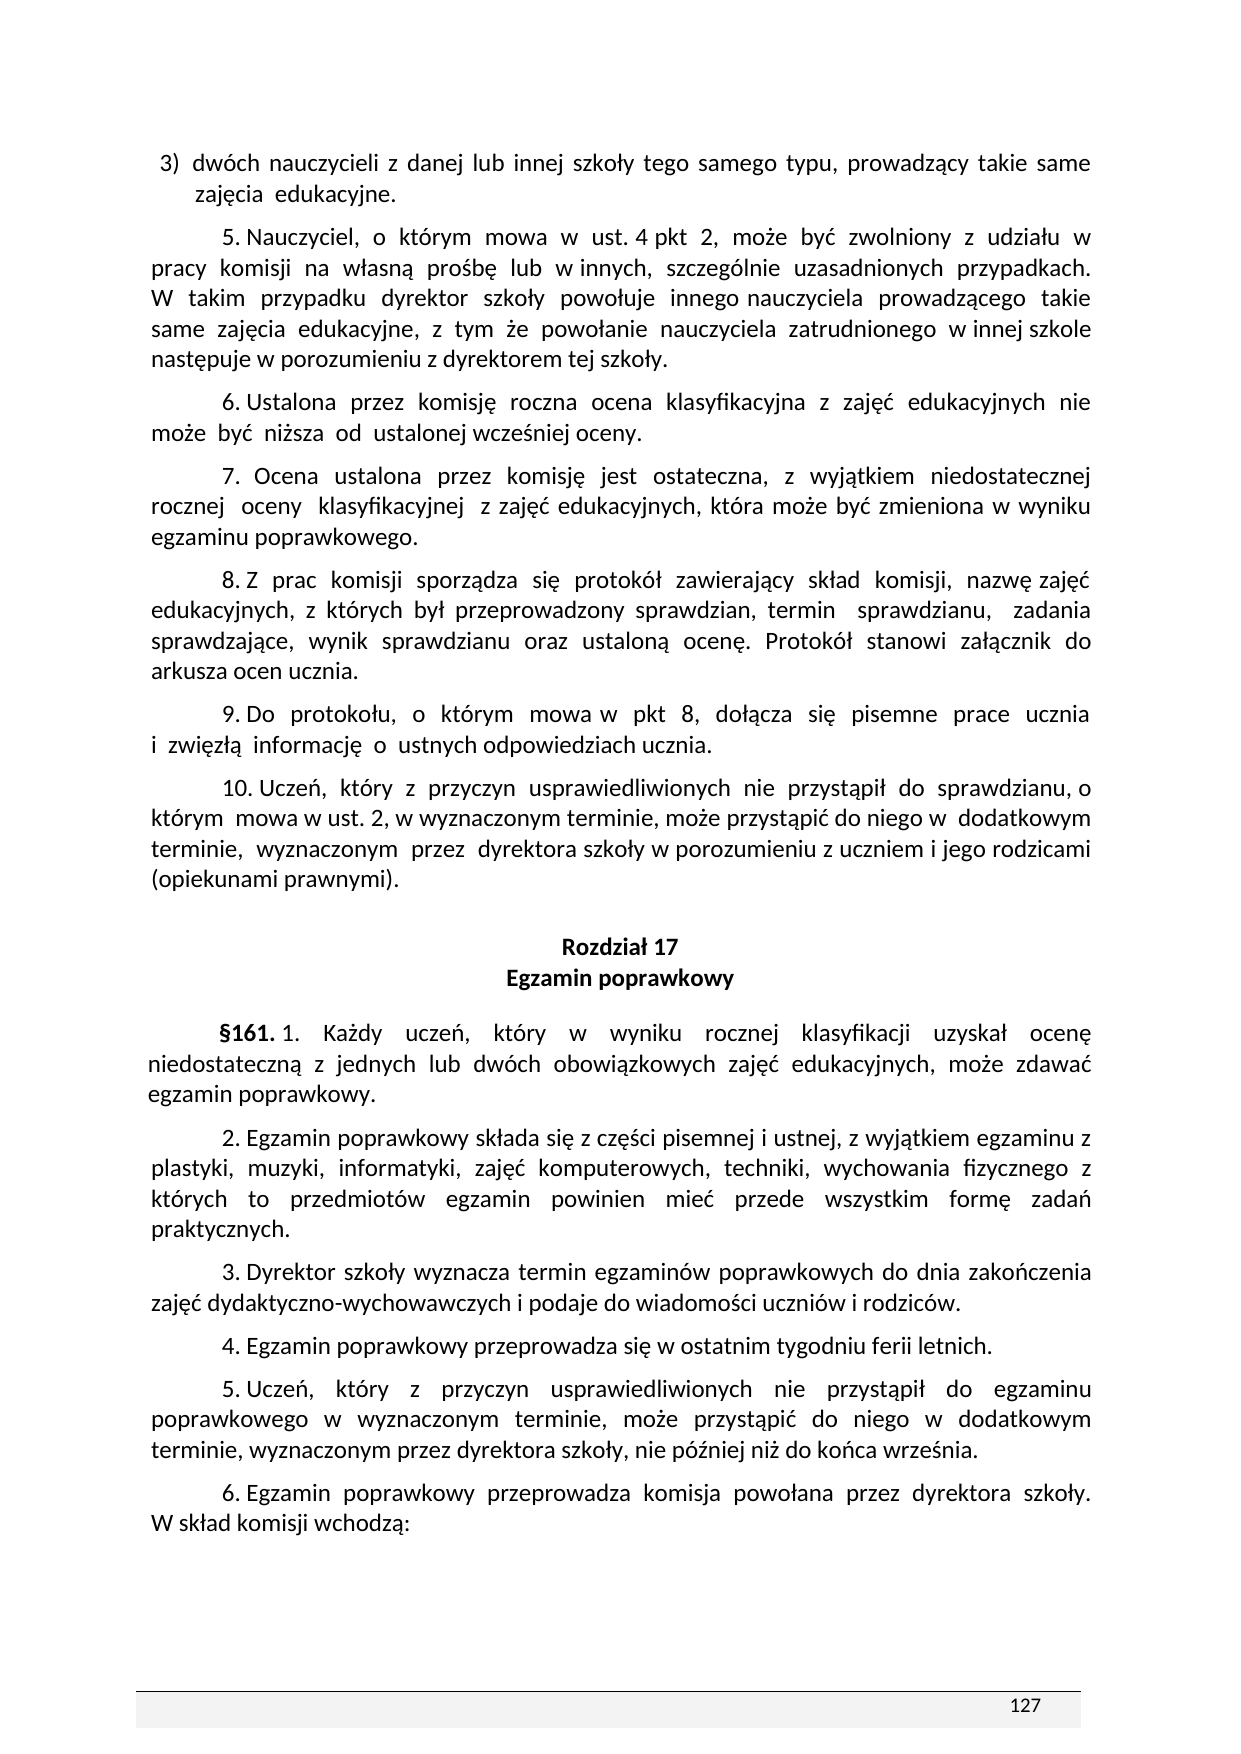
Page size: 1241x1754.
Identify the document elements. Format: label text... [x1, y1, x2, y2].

list Do protokołu, o którym mowa w pkt 8, dołącza się pisemne prace ucznia i zwięzłą informację o ustnych odpowiedziach ucznia. [151, 698, 1093, 759]
list Egzamin poprawkowy przeprowadza się w ostatnim tygodniu ferii letnich. [151, 1330, 1093, 1360]
list Ustalona przez komisję roczna ocena klasyfikacyjna z zajęć edukacyjnych nie może być niższa od ustalonej wcześniej oceny. [151, 386, 1093, 447]
list Uczeń, który z przyczyn usprawiedliwionych nie przystąpił do sprawdzianu, o którym mowa w ust. 2, w wyznaczonym terminie, może przystąpić do niego w dodatkowym terminie, wyznaczonym przez dyrektora szkoły w porozumieniu z uczniem i jego rodzicami (opiekunami prawnymi). [151, 772, 1093, 894]
list Dyrektor szkoły wyznacza termin egzaminów poprawkowych do dnia zakończenia zajęć dydaktyczno-wychowawczych i podaje do wiadomości uczniów i rodziców. [151, 1256, 1093, 1317]
list Egzamin poprawkowy przeprowadza komisja powołana przez dyrektora szkoły. W skład komisji wchodzą: [151, 1477, 1093, 1538]
list 1. Każdy uczeń, który w wyniku rocznej klasyfikacji uzyskał ocenę niedostateczną z jednych lub dwóch obowiązkowych zajęć edukacyjnych, może zdawać egzamin poprawkowy. [148, 1018, 1093, 1109]
list Uczeń, który z przyczyn usprawiedliwionych nie przystąpił do egzaminu poprawkowego w wyznaczonym terminie, może przystąpić do niego w dodatkowym terminie, wyznaczonym przez dyrektora szkoły, nie później niż do końca września. [151, 1373, 1093, 1464]
list Egzamin poprawkowy składa się z części pisemnej i ustnej, z wyjątkiem egzaminu z plastyki, muzyki, informatyki, zajęć komputerowych, techniki, wychowania fizycznego z których to przedmiotów egzamin powinien mieć przede wszystkim formę zadań praktycznych. [151, 1122, 1093, 1244]
subtitle Rozdział 17 Egzamin poprawkowy [148, 932, 1093, 993]
list Z prac komisji sporządza się protokół zawierający skład komisji, nazwę zajęć edukacyjnych, z których był przeprowadzony sprawdzian, termin sprawdzianu, zadania sprawdzające, wynik sprawdzianu oraz ustaloną ocenę. Protokół stanowi załącznik do arkusza ocen ucznia. [151, 564, 1093, 686]
list Ocena ustalona przez komisję jest ostateczna, z wyjątkiem niedostatecznej rocznej oceny klasyfikacyjnej z zajęć edukacyjnych, która może być zmieniona w wyniku egzaminu poprawkowego. [151, 460, 1093, 551]
list Nauczyciel, o którym mowa w ust. 4 pkt 2, może być zwolniony z udziału w pracy komisji na własną prośbę lub w innych, szczególnie uzasadnionych przypadkach. W takim przypadku dyrektor szkoły powołuje innego nauczyciela prowadzącego takie same zajęcia edukacyjne, z tym że powołanie nauczyciela zatrudnionego w innej szkole następuje w porozumieniu z dyrektorem tej szkoły. [151, 221, 1093, 374]
list dwóch nauczycieli z danej lub innej szkoły tego samego typu, prowadzący takie same zajęcia edukacyjne. [159, 148, 1093, 209]
